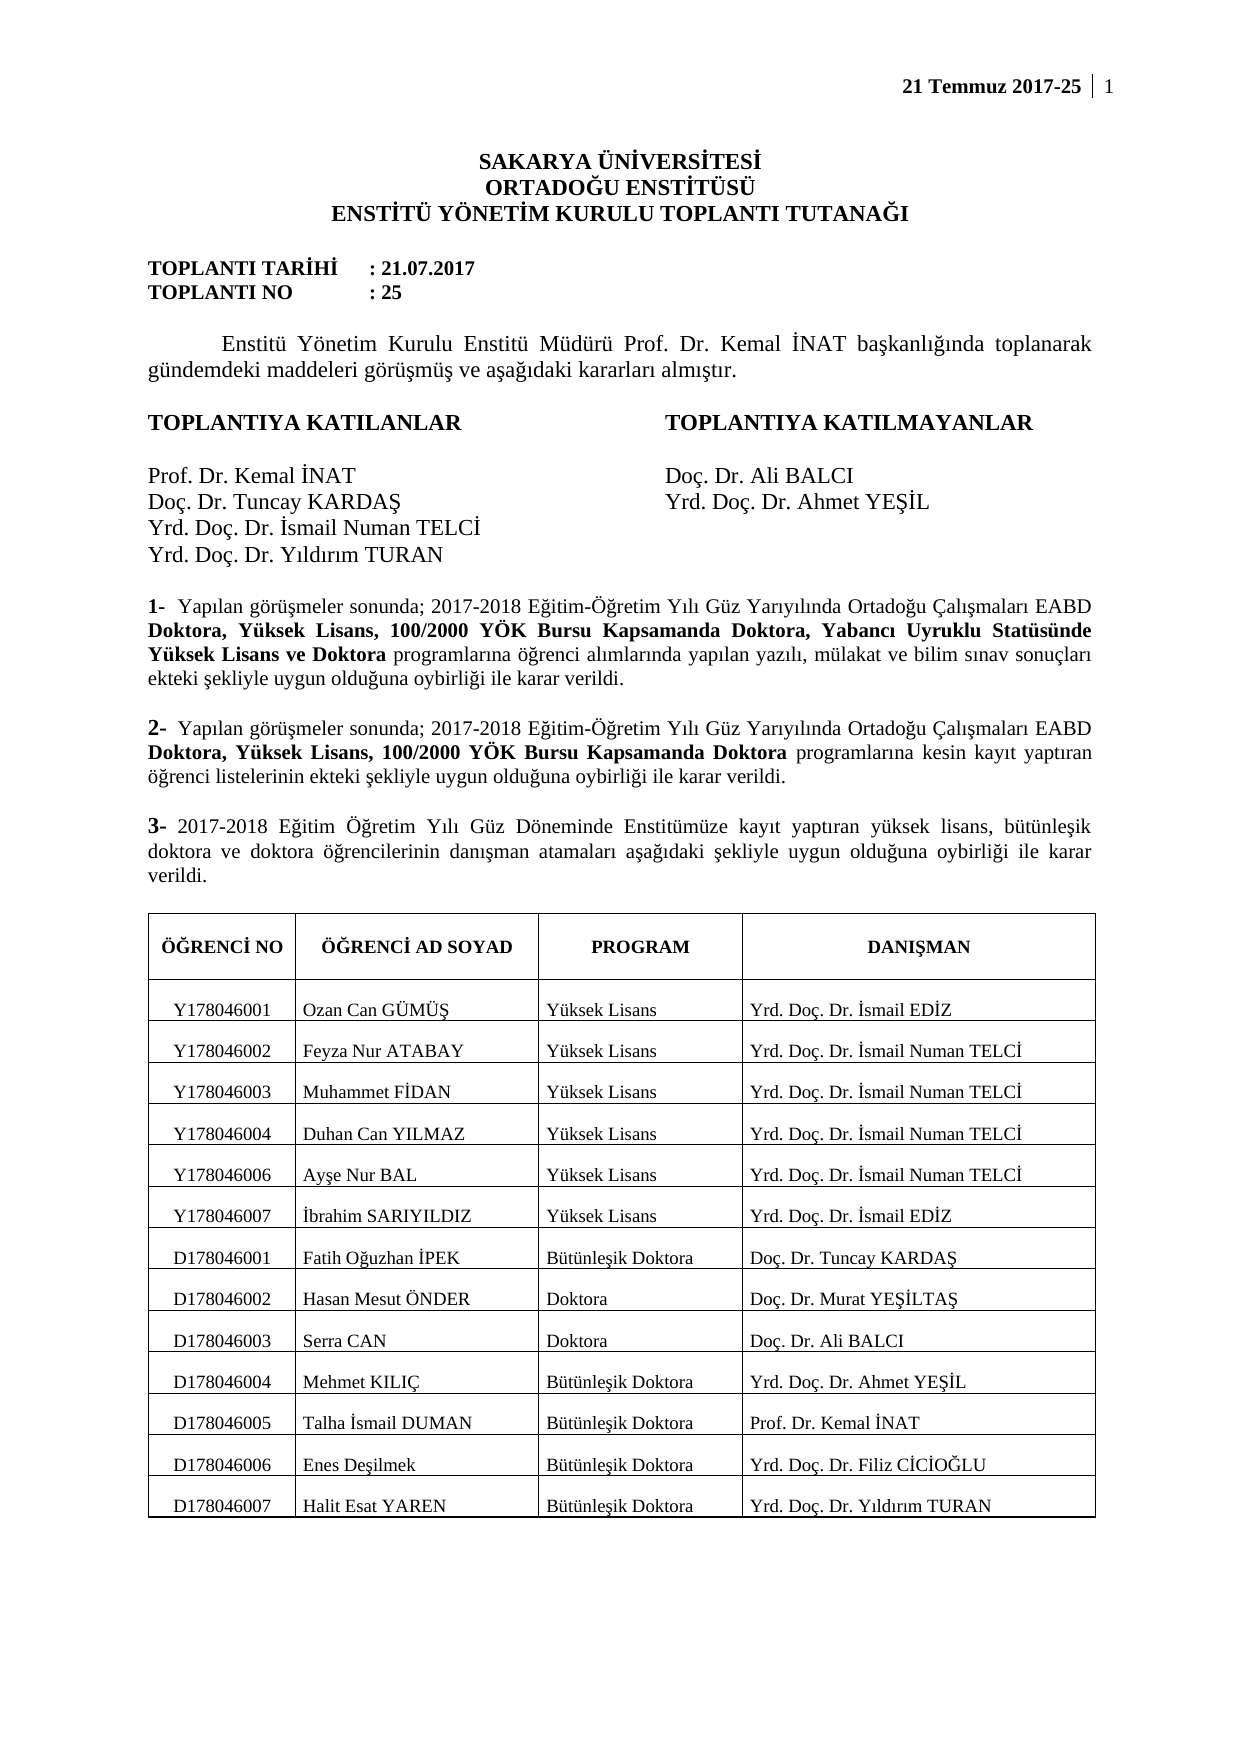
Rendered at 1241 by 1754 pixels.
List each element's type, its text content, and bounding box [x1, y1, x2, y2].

table_cell D178046005 [149, 1394, 295, 1434]
table_header PROGRAM [539, 914, 742, 979]
table_cell Ozan Can GÜMÜŞ [296, 980, 538, 1020]
text TOPLANTIYA KATILANLAR TOPLANTIYA KATILMAYANLAR [148, 409, 1092, 435]
table_cell Doktora [539, 1269, 742, 1310]
table_cell Doktora [539, 1311, 742, 1351]
table_cell Yrd. Doç. Dr. Yıldırım TURAN [743, 1476, 1095, 1516]
text ENSTİTÜ YÖNETİM KURULU TOPLANTI TUTANAĞI [148, 200, 1092, 227]
text TOPLANTI NO : 25 [148, 279, 1092, 304]
table_cell Yüksek Lisans [539, 1063, 742, 1103]
table_cell Yrd. Doç. Dr. Ahmet YEŞİL [743, 1352, 1095, 1392]
table_cell Mehmet KILIÇ [296, 1352, 538, 1392]
table_cell D178046004 [149, 1352, 295, 1392]
table_cell Yrd. Doç. Dr. İsmail EDİZ [743, 980, 1095, 1020]
text SAKARYA ÜNİVERSİTESİ [148, 148, 1092, 174]
table_cell Serra CAN [296, 1311, 538, 1351]
table_cell Halit Esat YAREN [296, 1476, 538, 1516]
table_cell D178046003 [149, 1311, 295, 1351]
table_cell D178046007 [149, 1476, 295, 1516]
table_cell Yüksek Lisans [539, 980, 742, 1020]
table_cell Doç. Dr. Murat YEŞİLTAŞ [743, 1269, 1095, 1310]
table_cell Bütünleşik Doktora [539, 1352, 742, 1392]
table_cell Doç. Dr. Tuncay KARDAŞ [743, 1228, 1095, 1268]
list 2017-2018 Eğitim Öğretim Yılı Güz Döneminde Enstitümüze kayıt yaptıran yüksek lisans, bütünleşik doktora ve doktora öğrencilerinin danışman atamaları aşağıdaki şekliyle uygun olduğuna oybirliği ile karar verildi. [148, 812, 1092, 887]
table_cell Y178046002 [149, 1021, 295, 1062]
table_cell Yüksek Lisans [539, 1021, 742, 1062]
table_cell Duhan Can YILMAZ [296, 1104, 538, 1144]
table_cell Yüksek Lisans [539, 1145, 742, 1186]
table_cell Y178046003 [149, 1063, 295, 1103]
table_cell Y178046007 [149, 1187, 295, 1227]
table_cell Yrd. Doç. Dr. İsmail Numan TELCİ [743, 1021, 1095, 1062]
table_cell Fatih Oğuzhan İPEK [296, 1228, 538, 1268]
table_cell Feyza Nur ATABAY [296, 1021, 538, 1062]
table_cell Yrd. Doç. Dr. İsmail Numan TELCİ [743, 1063, 1095, 1103]
table_header ÖĞRENCİ AD SOYAD [296, 914, 538, 979]
table_cell Doç. Dr. Ali BALCI [743, 1311, 1095, 1351]
table_cell Yrd. Doç. Dr. İsmail Numan TELCİ [743, 1104, 1095, 1144]
text Yrd. Doç. Dr. Yıldırım TURAN [148, 541, 1092, 567]
table_cell Yüksek Lisans [539, 1104, 742, 1144]
table_header ÖĞRENCİ NO [149, 914, 295, 979]
table_cell Ayşe Nur BAL [296, 1145, 538, 1186]
table_cell Muhammet FİDAN [296, 1063, 538, 1103]
table_cell Bütünleşik Doktora [539, 1228, 742, 1268]
table_cell Talha İsmail DUMAN [296, 1394, 538, 1434]
table_cell Bütünleşik Doktora [539, 1394, 742, 1434]
list Yapılan görüşmeler sonunda; 2017-2018 Eğitim-Öğretim Yılı Güz Yarıyılında Ortadoğu Çalışmaları EABD Doktora, Yüksek Lisans, 100/2000 YÖK Bursu Kapsamanda Doktora programlarına kesin kayıt yaptıran öğrenci listelerinin ekteki şekliyle uygun olduğuna oybirliği ile karar verildi. [148, 714, 1092, 788]
table_cell D178046002 [149, 1269, 295, 1310]
text Enstitü Yönetim Kurulu Enstitü Müdürü Prof. Dr. Kemal İNAT başkanlığında toplanarak gündemdeki maddeleri görüşmüş ve aşağıdaki kararları almıştır. [148, 330, 1092, 383]
table_cell Enes Deşilmek [296, 1435, 538, 1475]
table_cell Yrd. Doç. Dr. İsmail EDİZ [743, 1187, 1095, 1227]
list Yapılan görüşmeler sonunda; 2017-2018 Eğitim-Öğretim Yılı Güz Yarıyılında Ortadoğu Çalışmaları EABD Doktora, Yüksek Lisans, 100/2000 YÖK Bursu Kapsamanda Doktora, Yabancı Uyruklu Statüsünde Yüksek Lisans ve Doktora programlarına öğrenci alımlarında yapılan yazılı, mülakat ve bilim sınav sonuçları ekteki şekliyle uygun olduğuna oybirliği ile karar verildi. [148, 593, 1092, 690]
table_cell Hasan Mesut ÖNDER [296, 1269, 538, 1310]
table_cell Yrd. Doç. Dr. İsmail Numan TELCİ [743, 1145, 1095, 1186]
table_cell Y178046006 [149, 1145, 295, 1186]
text Prof. Dr. Kemal İNAT Doç. Dr. Ali BALCI [148, 462, 1092, 488]
text TOPLANTI TARİHİ : 21.07.2017 [148, 256, 1092, 279]
text ORTADOĞU ENSTİTÜSÜ [148, 174, 1092, 200]
table_cell D178046001 [149, 1228, 295, 1268]
table_cell Prof. Dr. Kemal İNAT [743, 1394, 1095, 1434]
table_cell İbrahim SARIYILDIZ [296, 1187, 538, 1227]
table_cell Y178046001 [149, 980, 295, 1020]
text Doç. Dr. Tuncay KARDAŞ Yrd. Doç. Dr. Ahmet YEŞİL [148, 488, 1092, 514]
table_cell Bütünleşik Doktora [539, 1435, 742, 1475]
table_cell Yüksek Lisans [539, 1187, 742, 1227]
table_cell Y178046004 [149, 1104, 295, 1144]
table_cell Bütünleşik Doktora [539, 1476, 742, 1516]
table_cell Yrd. Doç. Dr. Filiz CİCİOĞLU [743, 1435, 1095, 1475]
table_header DANIŞMAN [743, 914, 1095, 979]
table_cell D178046006 [149, 1435, 295, 1475]
text Yrd. Doç. Dr. İsmail Numan TELCİ [148, 514, 1092, 541]
